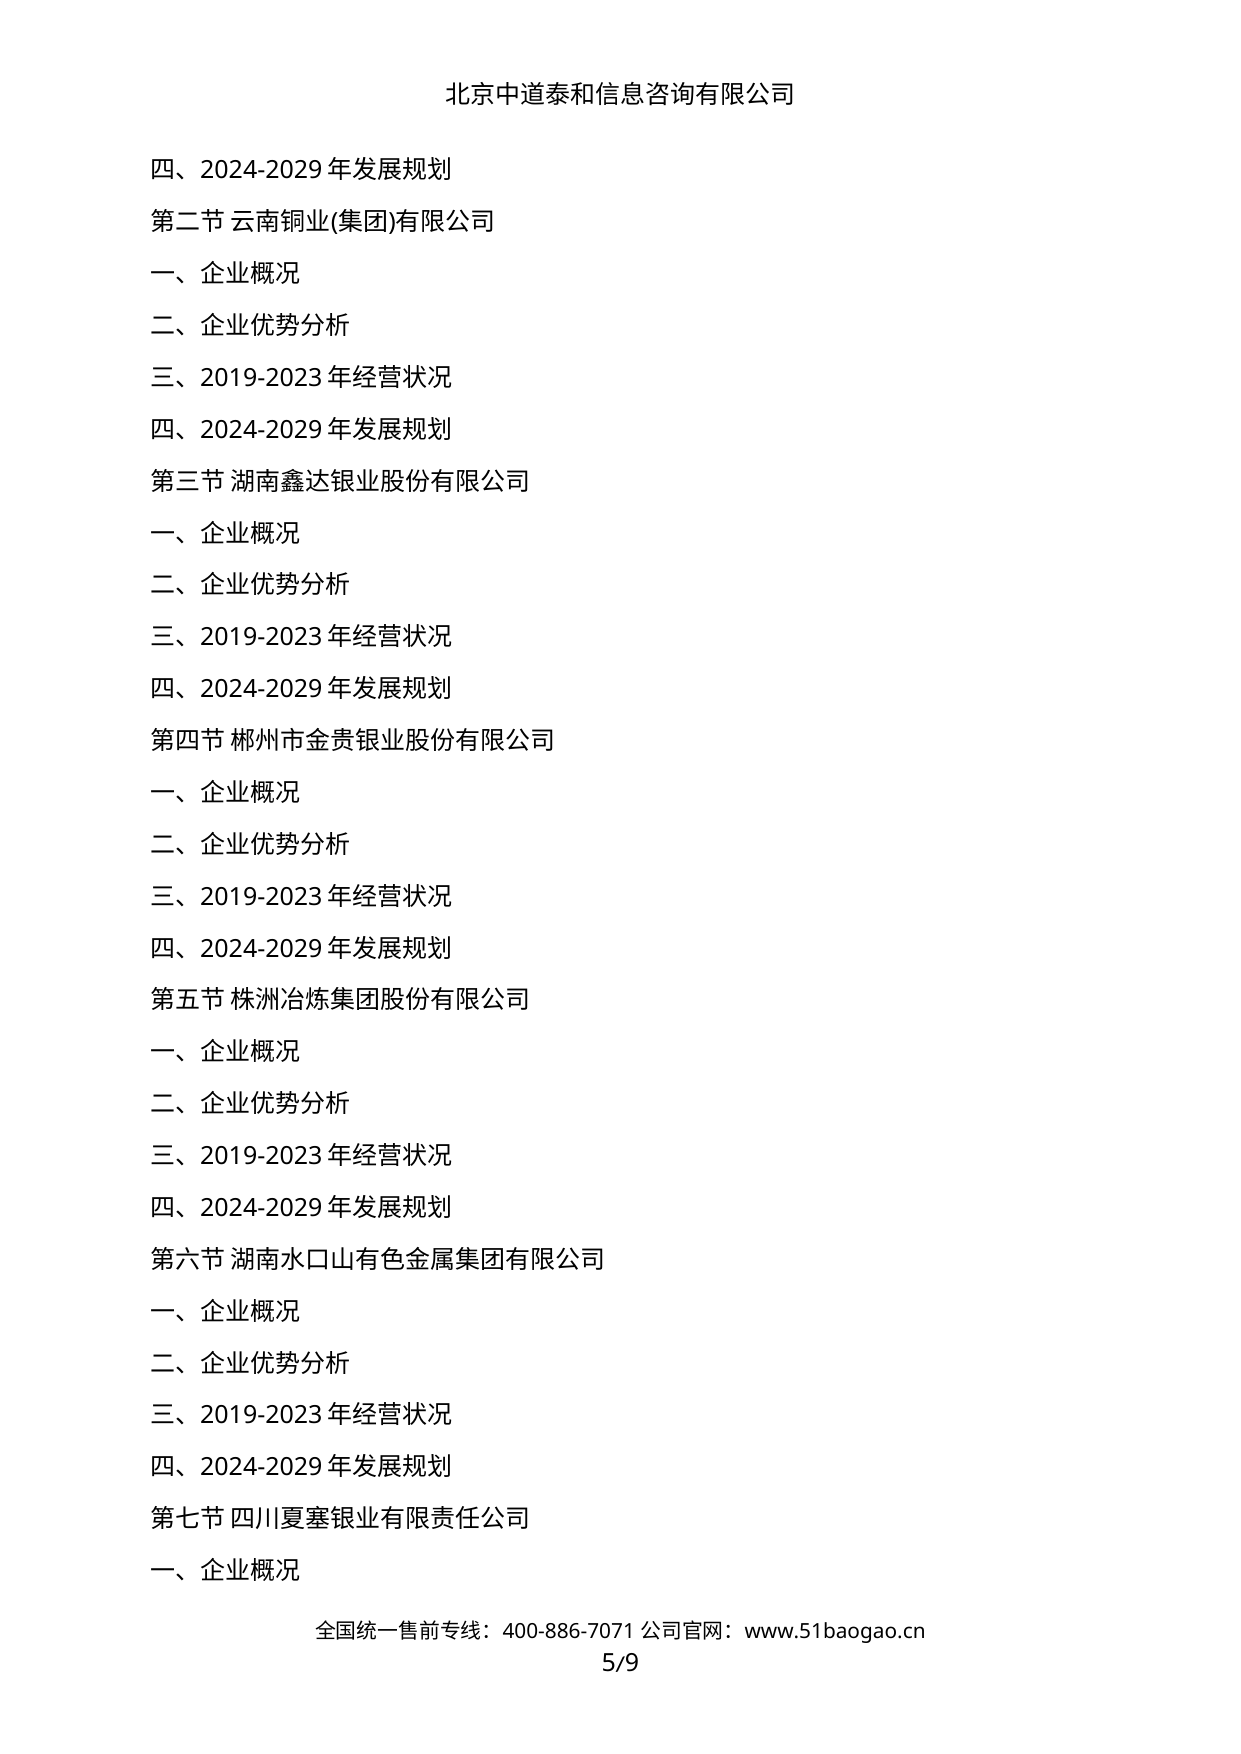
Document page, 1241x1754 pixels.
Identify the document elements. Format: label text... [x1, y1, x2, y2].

text 二、企业优势分析 [150, 824, 1090, 861]
text 一、企业概况 [150, 254, 1090, 290]
text 二、企业优势分析 [150, 1343, 1090, 1379]
text 三、2019-2023年经营状况 [150, 357, 1090, 394]
text 四、2024-2029年发展规划 [150, 669, 1090, 705]
text 四、2024-2029年发展规划 [150, 1447, 1090, 1483]
text 第三节 湖南鑫达银业股份有限公司 [150, 461, 1090, 497]
text 四、2024-2029年发展规划 [150, 928, 1090, 964]
text 三、2019-2023年经营状况 [150, 1395, 1090, 1431]
text 二、企业优势分析 [150, 565, 1090, 601]
text 第五节 株洲冶炼集团股份有限公司 [150, 980, 1090, 1016]
text 一、企业概况 [150, 513, 1090, 549]
text 三、2019-2023年经营状况 [150, 876, 1090, 912]
text 一、企业概况 [150, 772, 1090, 809]
text 一、企业概况 [150, 1551, 1090, 1587]
text 四、2024-2029年发展规划 [150, 1187, 1090, 1224]
text 四、2024-2029年发展规划 [150, 409, 1090, 446]
text 三、2019-2023年经营状况 [150, 617, 1090, 653]
text 一、企业概况 [150, 1032, 1090, 1068]
text 二、企业优势分析 [150, 1084, 1090, 1120]
text 第二节 云南铜业(集团)有限公司 [150, 202, 1090, 238]
text 一、企业概况 [150, 1291, 1090, 1327]
text 四、2024-2029年发展规划 [150, 150, 1090, 186]
text 二、企业优势分析 [150, 306, 1090, 342]
text 第七节 四川夏塞银业有限责任公司 [150, 1499, 1090, 1535]
text 第六节 湖南水口山有色金属集团有限公司 [150, 1239, 1090, 1276]
text 三、2019-2023年经营状况 [150, 1136, 1090, 1172]
text 第四节 郴州市金贵银业股份有限公司 [150, 721, 1090, 757]
